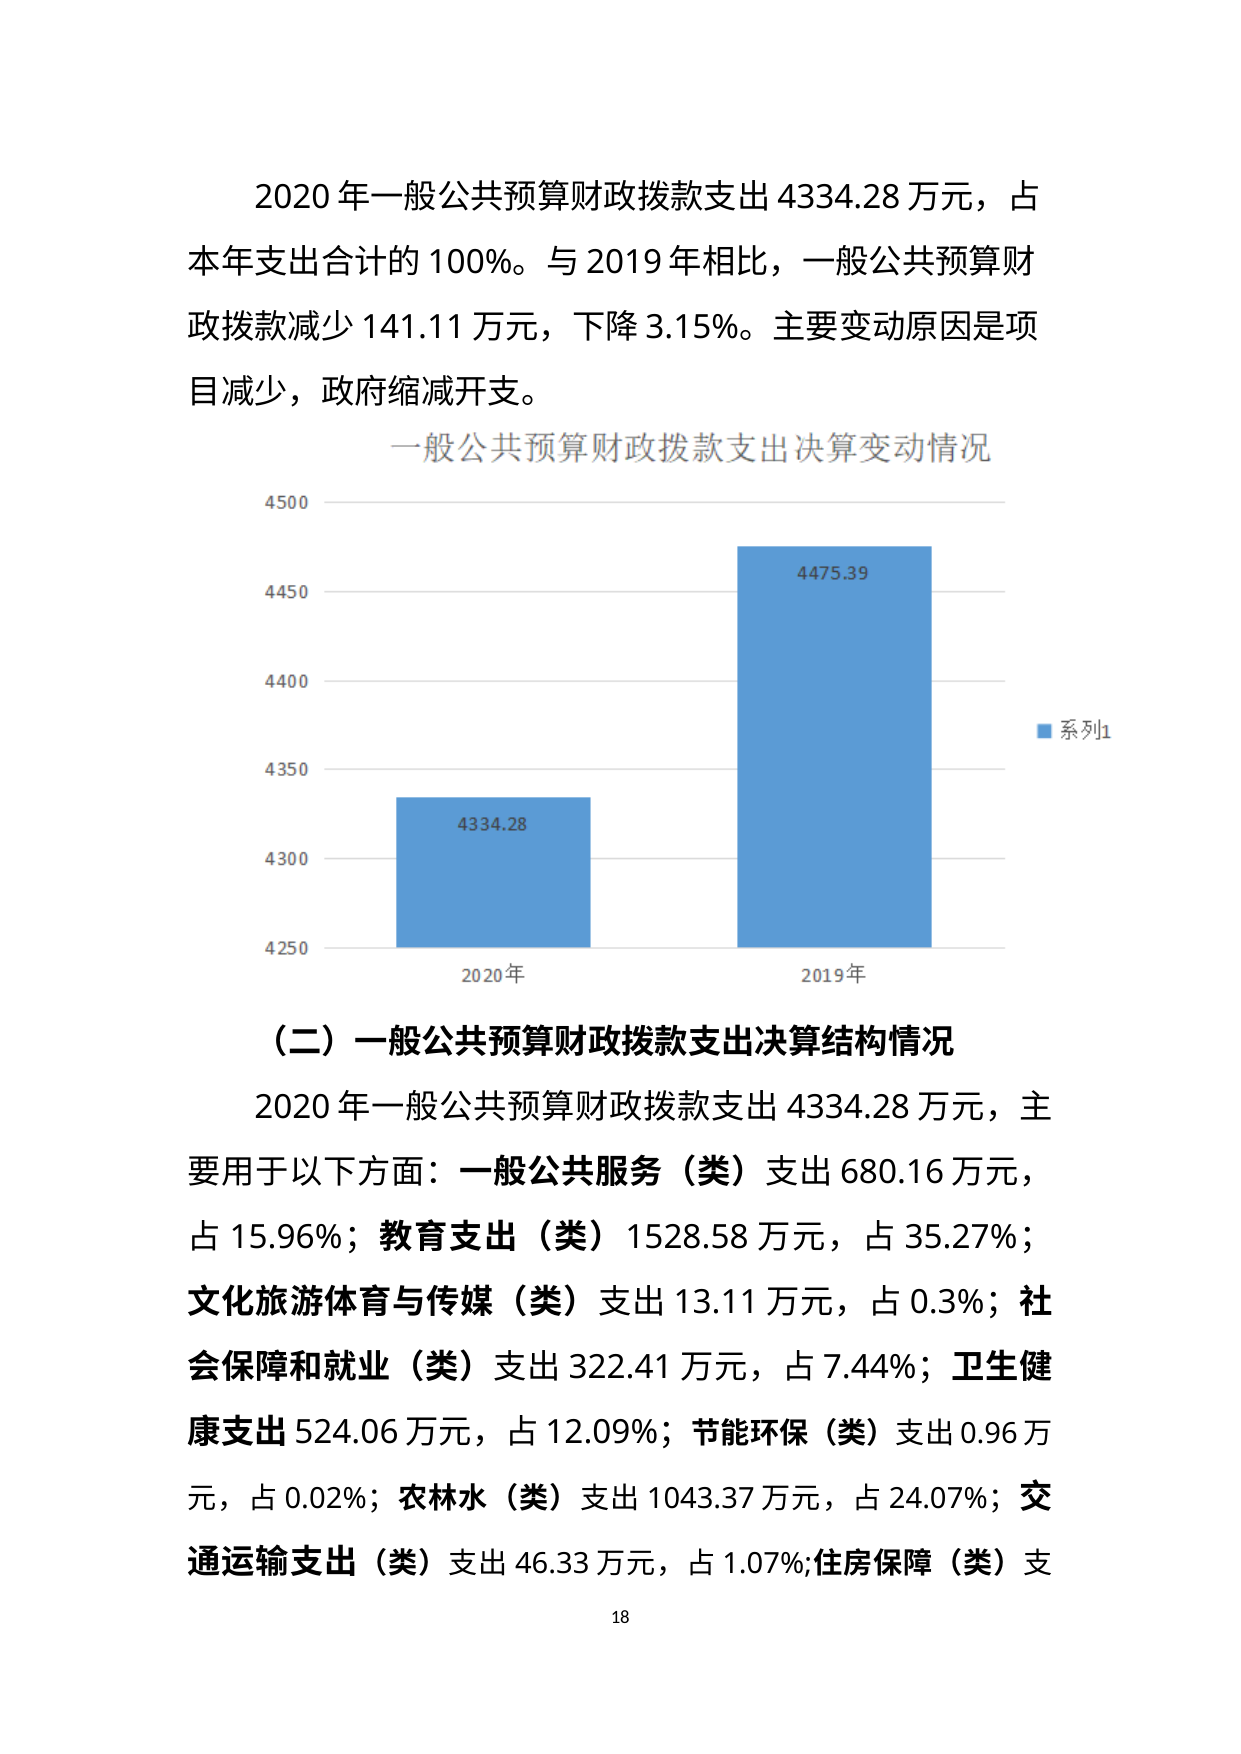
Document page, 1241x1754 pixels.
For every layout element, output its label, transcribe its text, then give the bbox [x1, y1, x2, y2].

picture [254, 421, 1119, 998]
text （二）一般公共预算财政拨款支出决算结构情况 [187, 1007, 1053, 1072]
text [187, 1072, 1053, 1592]
text 2020年一般公共预算财政拨款支出4334.28万元，占本年支出合计的100%。与2019年相比，一般公共预算财政拨款减少141.11万元，下降3.15%。主要变动原因是项目减少，政府缩减开支。 [187, 162, 1053, 422]
